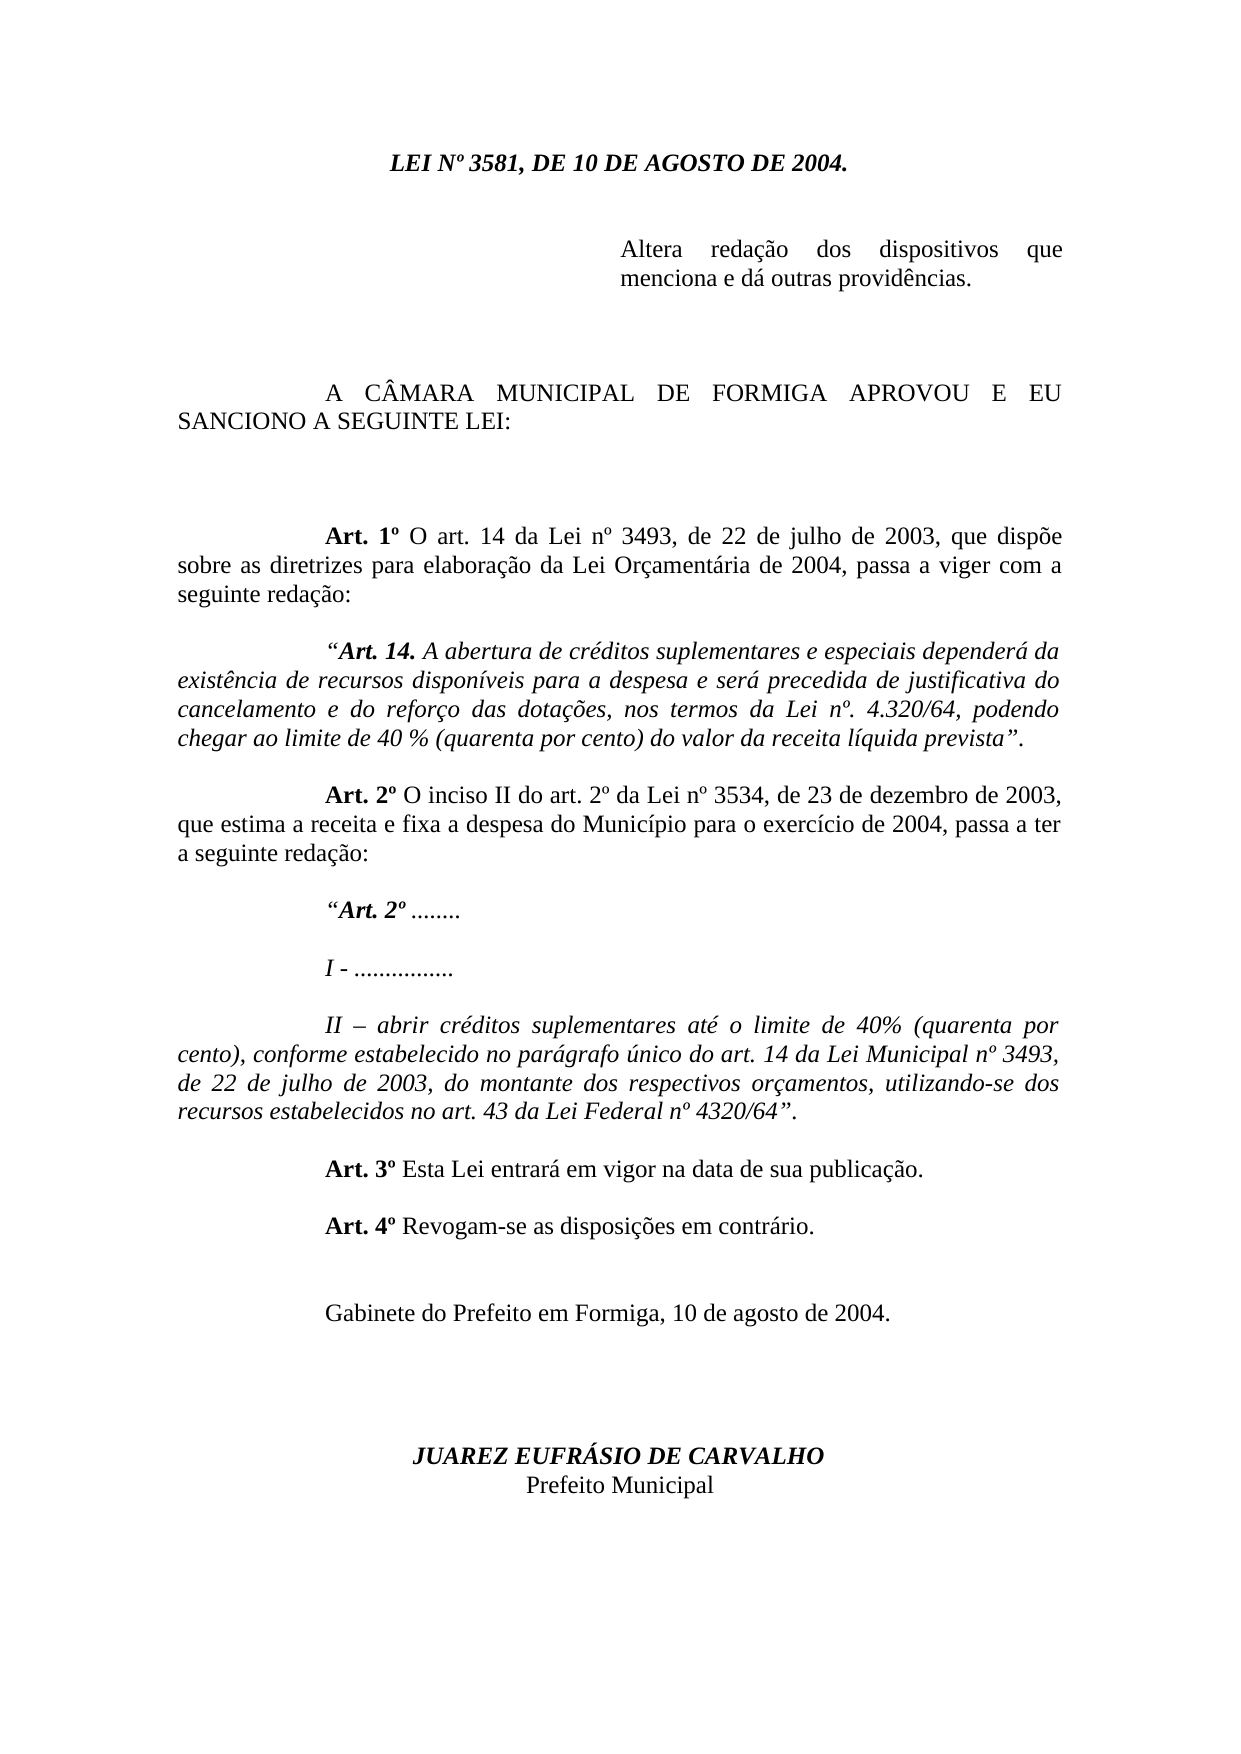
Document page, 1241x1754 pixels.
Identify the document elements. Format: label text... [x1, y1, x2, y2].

text Art. 3º Esta Lei entrará em vigor na data de sua publicação. [177, 1154, 1062, 1183]
text JUAREZ EUFRÁSIO DE CARVALHO [177, 1441, 1062, 1470]
text “Art. 2º ........ [177, 895, 1062, 924]
text I - ................ [177, 953, 1062, 981]
text Art. 1º O art. 14 da Lei nº 3493, de 22 de julho de 2003, que dispõe sobre as diretrizes para elaboração da Lei Orçamentária de 2004, passa a viger com a seguinte redação: [177, 521, 1063, 608]
text A CÂMARA MUNICIPAL DE FORMIGA APROVOU E EU SANCIONO A SEGUINTE LEI: [177, 378, 1063, 435]
text Prefeito Municipal [177, 1470, 1062, 1499]
text “Art. abertura de créditos suplementares e especiais dependerá da existência de recursos disponíveis para a despesa e será precedida de justificativa do cancelamento e do reforço das dotações, nos termos da Lei nº. 4.320/64, podendo chegar ao limite de 40 % (quarenta por cento) do valor da receita líquida prevista”. [177, 636, 1062, 751]
text II – abrir créditos suplementares até o limite de 40% (quarenta por cento), conforme estabelecido no parágrafo único do art. 14 da Lei Municipal nº 3493, de 22 de julho de 2003, do montante dos respectivos orçamentos, utilizando-se dos recursos estabelecidos no art. 43 da Lei Federal nº 4320/64”. [177, 1010, 1062, 1125]
text Gabinete do Prefeito em Formiga, 10 de agosto de 2004. [177, 1298, 1062, 1326]
text Art. 4º Revogam-se as disposições em contrário. [177, 1211, 1062, 1240]
text Altera redação dos dispositivos que menciona e dá outras providências. [620, 234, 1063, 291]
text Art. 2º O inciso II do art. 2º da Lei nº 3534, de 23 de dezembro de 2003, que estima a receita e fixa a despesa do Município para o exercício de 2004, passa a ter a seguinte redação: [177, 780, 1062, 866]
text LEI Nº 3581, DE 10 DE AGOSTO DE 2004. [177, 148, 1063, 176]
